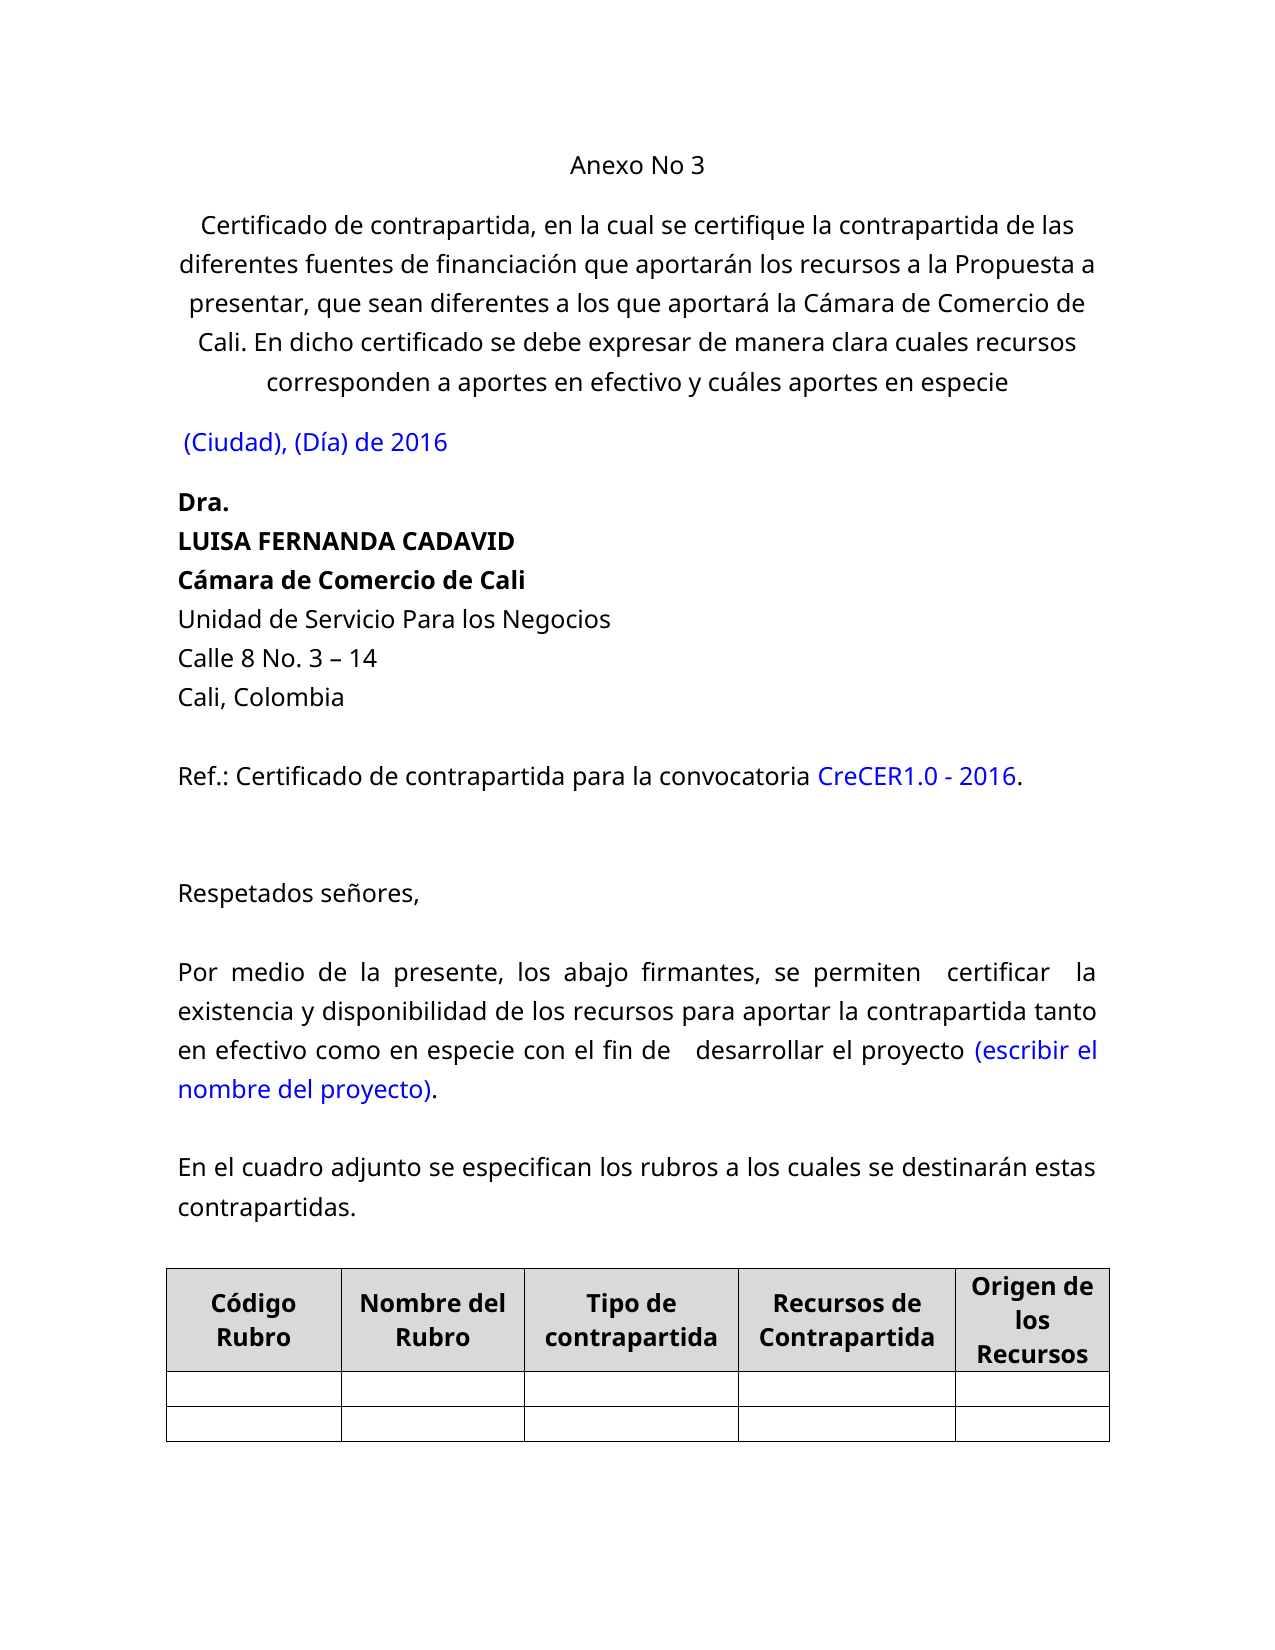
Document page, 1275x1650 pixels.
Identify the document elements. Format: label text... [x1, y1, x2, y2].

table_header Origen de los Recursos [956, 1269, 1109, 1371]
text Cali, Colombia [177, 680, 1098, 714]
text Dra. [177, 484, 1098, 518]
table_cell [167, 1407, 341, 1441]
table_cell [525, 1372, 738, 1406]
text En el cuadro adjunto se especifican los rubros a los cuales se destinarán estas contrapartidas. [177, 1150, 1098, 1223]
table_cell [739, 1407, 955, 1441]
text Ref.: Certificado de contrapartida para la convocatoria CreCER1.0 - 2016. [177, 758, 1098, 792]
table_cell [167, 1372, 341, 1406]
text LUISA FERNANDA CADAVID [177, 523, 1098, 557]
text Certificado de contrapartida, en la cual se certifique la contrapartida de las diferentes fuentes de financiación que aportarán los recursos a la Propuesta a presentar, que sean diferentes a los que aportará la Cámara de Comercio de Cali. En dicho certificado se debe expresar de manera clara cuales recursos corresponden a aportes en efectivo y cuáles aportes en especie [177, 208, 1098, 398]
table_header Tipo de contrapartida [525, 1269, 738, 1371]
text Unidad de Servicio Para los Negocios [177, 602, 1098, 636]
text (Ciudad), (Día) de 2016 [177, 424, 1098, 458]
table_cell [342, 1407, 524, 1441]
table_cell [739, 1372, 955, 1406]
text Anexo No 3 [177, 148, 1098, 182]
table_header Nombre del Rubro [342, 1269, 524, 1371]
table_cell [342, 1372, 524, 1406]
table_cell [956, 1372, 1109, 1406]
text Respetados señores, [177, 876, 1098, 910]
table_header Recursos de Contrapartida [739, 1269, 955, 1371]
text Por medio de la presente, los abajo firmantes, se permiten certificar la existencia y disponibilidad de los recursos para aportar la contrapartida tanto en efectivo como en especie con el fin de desarrollar el proyecto (escribir el nombre del proyecto). [177, 954, 1098, 1106]
text Calle 8 No. 3 – 14 [177, 641, 1098, 675]
text Cámara de Comercio de Cali [177, 563, 1098, 597]
table_cell [956, 1407, 1109, 1441]
table_header Código Rubro [167, 1269, 341, 1371]
table_cell [525, 1407, 738, 1441]
